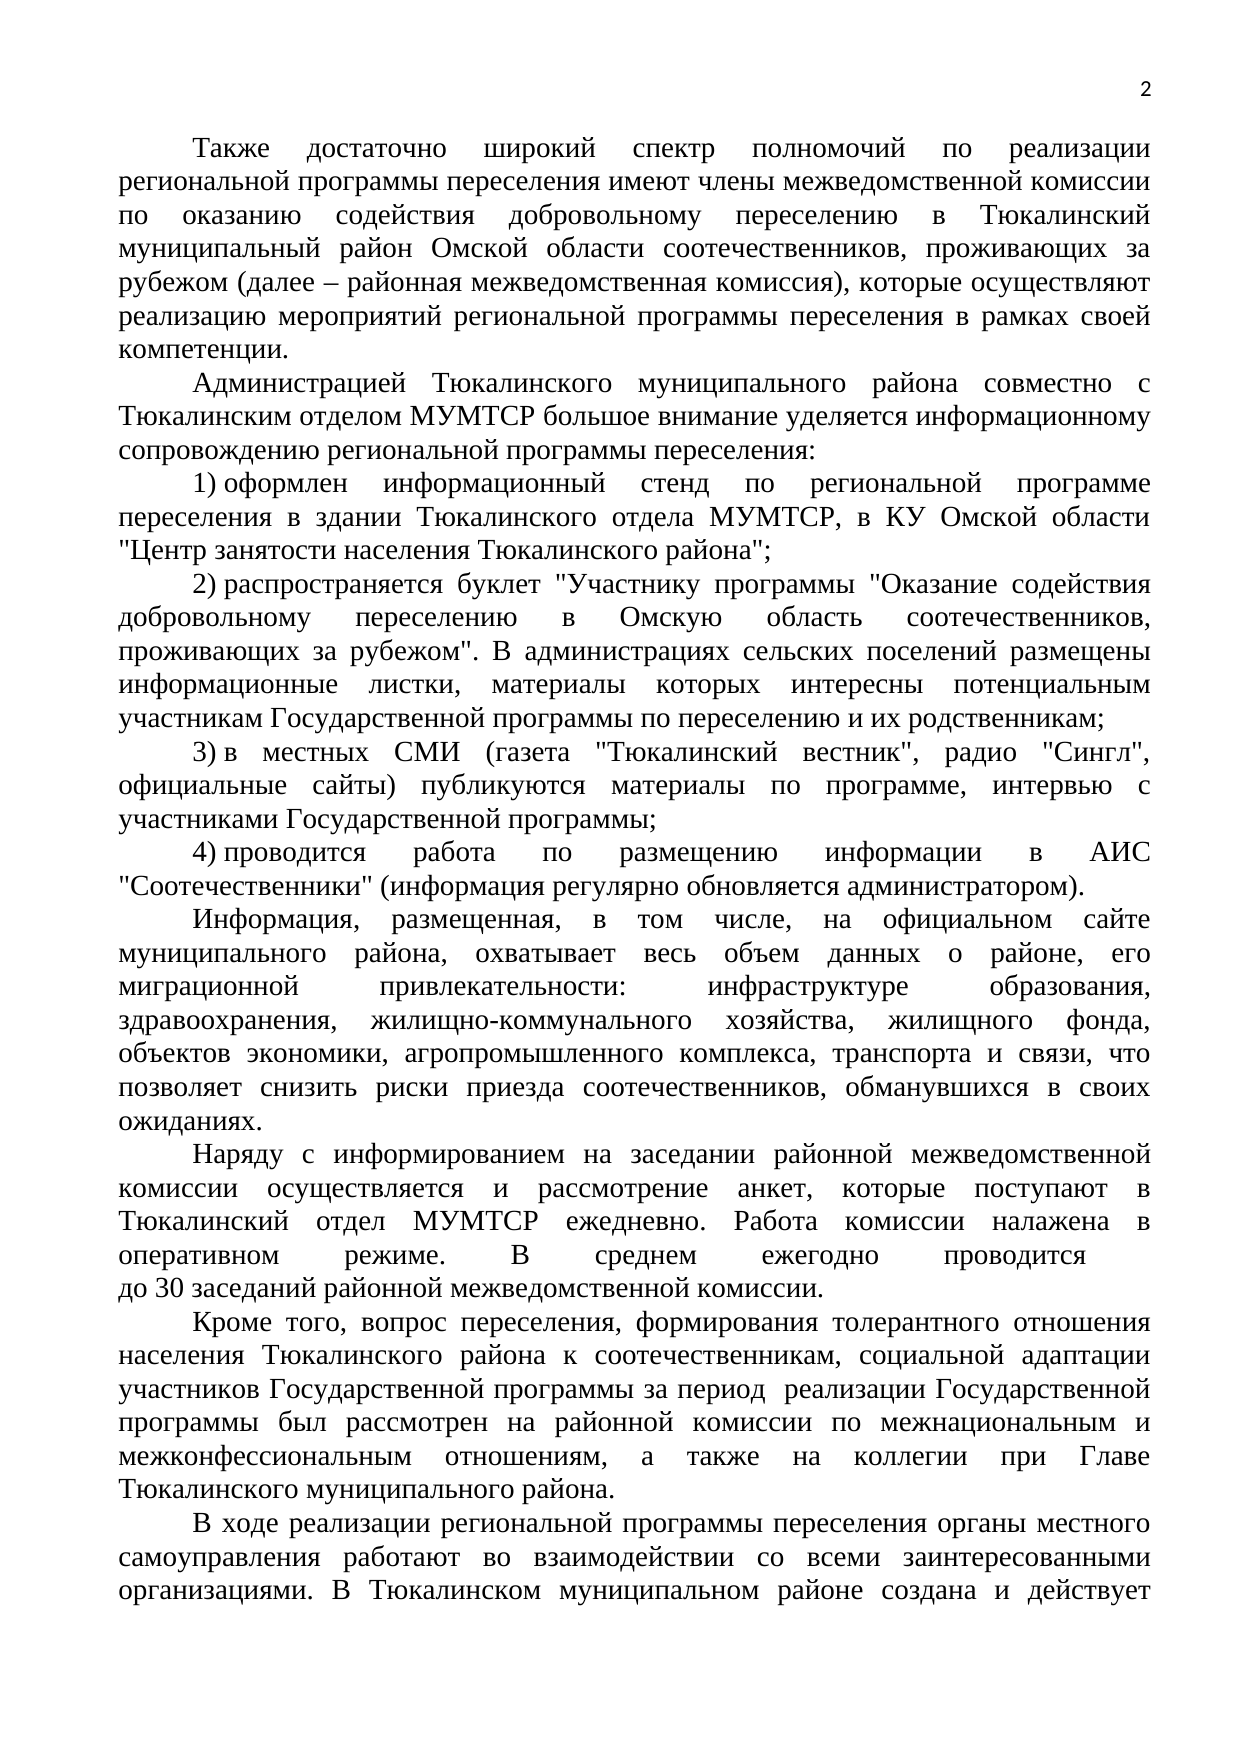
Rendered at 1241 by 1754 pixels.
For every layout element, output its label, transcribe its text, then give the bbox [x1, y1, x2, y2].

text Администрацией Тюкалинского муниципального района совместно с Тюкалинским отделом МУМТСР большое внимание уделяется информационному сопровождению региональной программы переселения: [118, 365, 1152, 465]
text 3) в местных СМИ (газета "Тюкалинский вестник", радио "Сингл", официальные сайты) публикуются материалы по программе, интервью с участниками Государственной программы; [118, 734, 1152, 834]
text Наряду с информированием на заседании районной межведомственной комиссии осуществляется и рассмотрение анкет, которые поступают в Тюкалинский отдел МУМТСР ежедневно. Работа комиссии налажена в оперативном режиме. В среднем ежегодно проводится до 30 заседаний районной межведомственной комиссии. [118, 1136, 1152, 1304]
text 1) оформлен информационный стенд по региональной программе переселения в здании Тюкалинского отдела МУМТСР, в КУ Омской области "Центр занятости населения Тюкалинского района"; [118, 465, 1152, 566]
text Также достаточно широкий спектр полномочий по реализации региональной программы переселения имеют члены межведомственной комиссии по оказанию содействия добровольному переселению в Тюкалинский муниципальный район Омской области соотечественников, проживающих за рубежом (далее – районная межведомственная комиссия), которые осуществляют реализацию мероприятий региональной программы переселения в рамках своей компетенции. [118, 130, 1152, 365]
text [118, 1505, 1152, 1606]
text 4) проводится работа по размещению информации в АИС "Соотечественники" (информация регулярно обновляется администратором). [118, 834, 1152, 901]
text Информация, размещенная, в том числе, на официальном сайте муниципального района, охватывает весь объем данных о районе, его миграционной привлекательности: инфраструктуре образования, здравоохранения, жилищно-коммунального хозяйства, жилищного фонда, объектов экономики, агропромышленного комплекса, транспорта и связи, что позволяет снизить риски приезда соотечественников, обманувшихся в своих ожиданиях. [118, 901, 1152, 1136]
text Кроме того, вопрос переселения, формирования толерантного отношения населения Тюкалинского района к соотечественникам, социальной адаптации участников Государственной программы за период реализации Государственной программы был рассмотрен на районной комиссии по межнациональным и межконфессиональным отношениям, а также на коллегии при Главе Тюкалинского муниципального района. [118, 1304, 1152, 1505]
text 2) распространяется буклет "Участнику программы "Оказание содействия добровольному переселению в Омскую область соотечественников, проживающих за рубежом". В администрациях сельских поселений размещены информационные листки, материалы которых интересны потенциальным участникам Государственной программы по переселению и их родственникам; [118, 566, 1152, 734]
